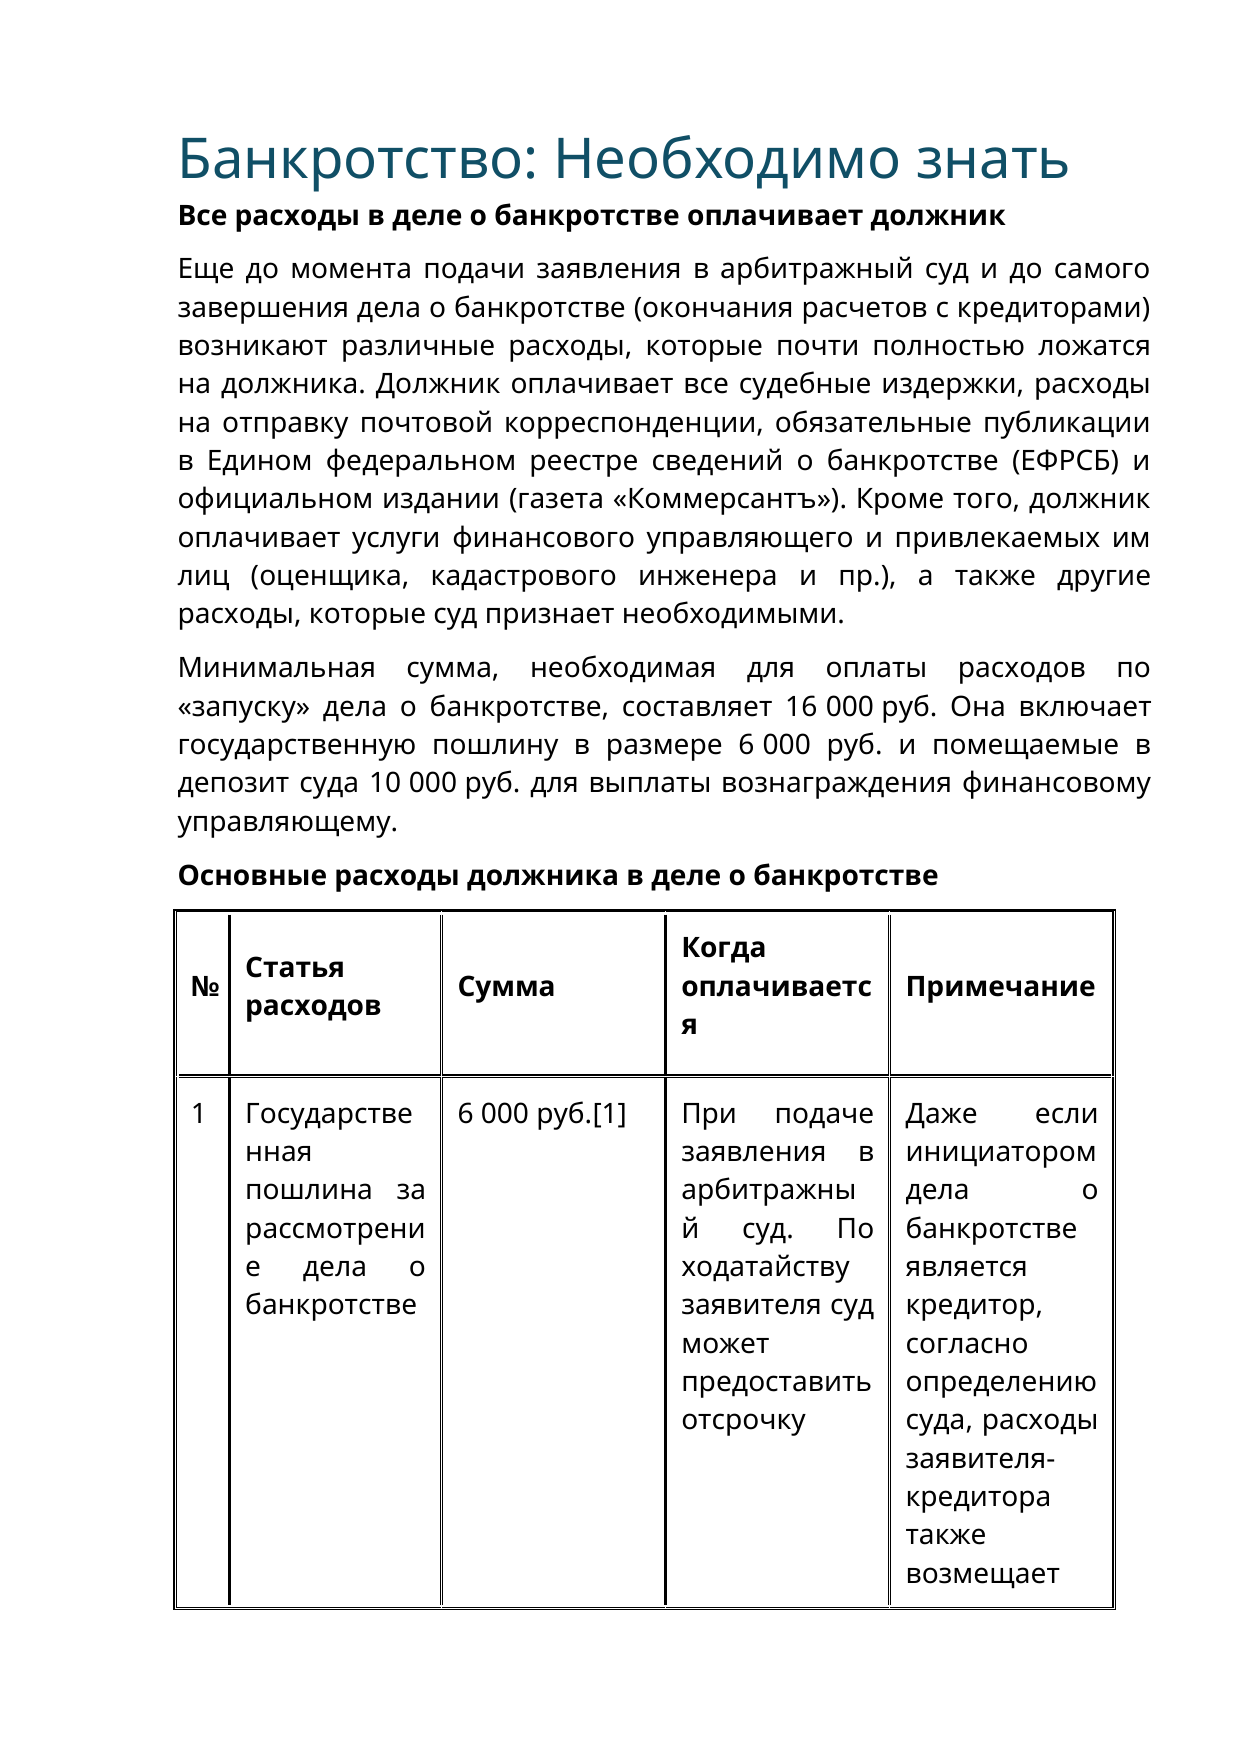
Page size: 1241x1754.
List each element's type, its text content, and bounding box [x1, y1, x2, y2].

table_cell 1 [177, 1074, 229, 1607]
text Основные расходы должника в деле о банкротстве [177, 855, 1152, 893]
table_header Когда оплачивается [665, 912, 890, 1074]
table_cell 6 000 руб.[1] [442, 1078, 665, 1607]
table_header Сумма [442, 912, 665, 1074]
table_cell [229, 1078, 442, 1607]
text Еще до момента подачи заявления в арбитражный суд и до самого завершения дела о банкротстве (окончания расчетов с кредиторами) возникают различные расходы, которые почти полностью ложатся на должника. Должник оплачивает все судебные издержки, расходы на отправку почтовой корреспонденции, обязательные публикации в Едином федеральном реестре сведений о банкротстве (ЕФРСБ) и официальном издании (газета «Коммерсантъ»). Кроме того, должник оплачивает услуги финансового управляющего и привлекаемых им лиц (оценщика, кадастрового инженера и пр.), а также другие расходы, которые суд признает необходимыми. [177, 249, 1152, 632]
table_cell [665, 1078, 890, 1607]
text Минимальная сумма, необходимая для оплаты расходов по «запуску» дела о банкротстве, составляет 16 000 руб. Она включает государственную пошлину в размере 6 000 руб. и помещаемые в депозит суда 10 000 руб. для выплаты вознаграждения финансовому управляющему. [177, 648, 1152, 839]
text Все расходы в деле о банкротстве оплачивает должник [177, 195, 1152, 233]
table_header № [177, 912, 229, 1074]
table_header Примечание [890, 912, 1112, 1074]
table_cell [890, 1074, 1113, 1607]
table_header Статья расходов [229, 912, 442, 1074]
text Банкротство: Необходимо знать [177, 118, 1152, 195]
